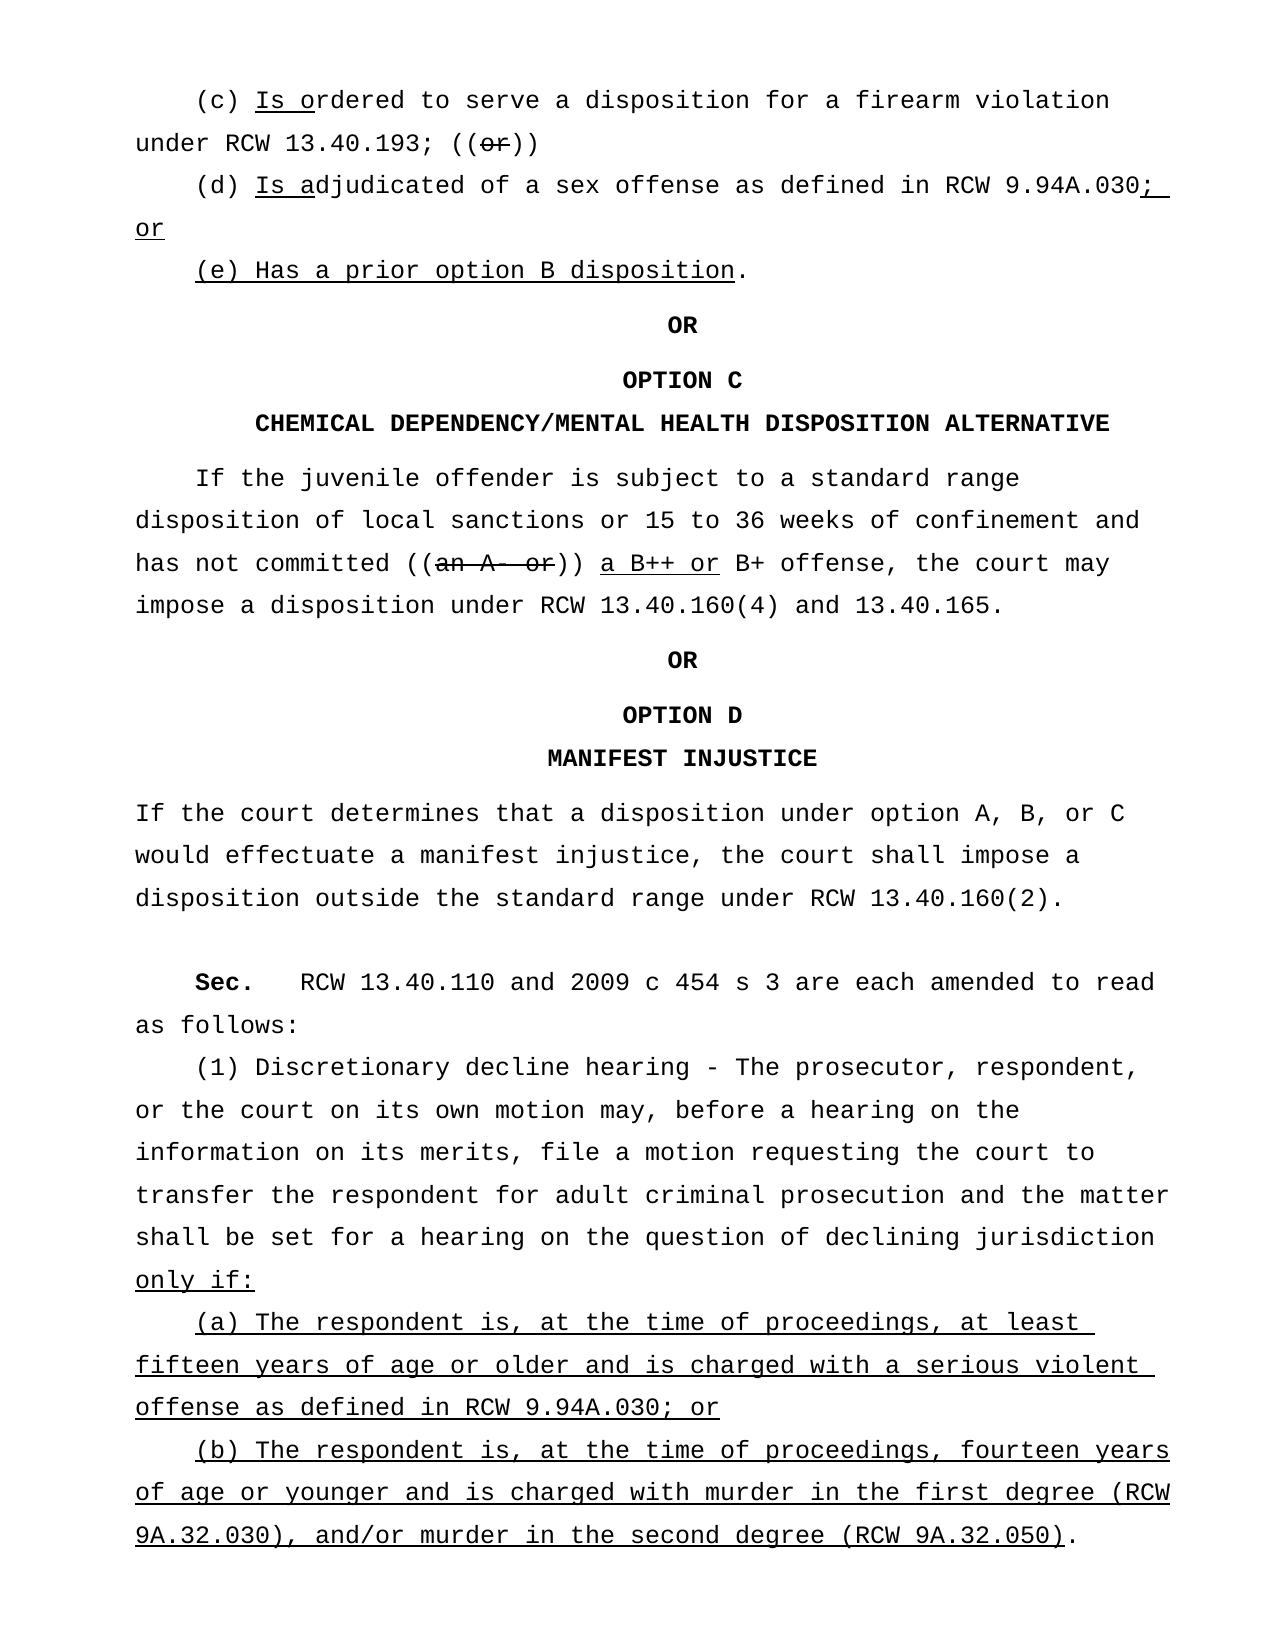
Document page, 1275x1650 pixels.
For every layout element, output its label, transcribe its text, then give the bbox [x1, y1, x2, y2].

text OR [135, 300, 1170, 342]
text (1) Discretionary decline hearing - The prosecutor, respondent, or the court on its own motion may, before a hearing on the information on its merits, file a motion requesting the court to transfer the respondent for adult criminal prosecution and the matter shall be set for a hearing on the question of declining jurisdiction only if: [135, 1042, 1170, 1297]
text (b) The respondent is, at the time of proceedings, fourteen years of age or younger and is charged with murder in the first degree (RCW 9A.32.030), and/or murder in the second degree (RCW 9A.32.050). [135, 1505, 1170, 1552]
text (b) The respondent is, at the time of proceedings, fourteen years of age or younger and is charged with murder in the first degree (RCW 9A.32.030), and/or murder in the second degree (RCW 9A.32.050). [135, 1424, 1170, 1503]
text OR [135, 635, 1170, 677]
text MANIFEST INJUSTICE [135, 732, 1170, 775]
text OPTION D [135, 690, 1170, 732]
text (d) Is adjudicated of a sex offense as defined in RCW 9.94A.030; or [135, 160, 1170, 245]
text OPTION C [135, 355, 1170, 397]
text CHEMICAL DEPENDENCY/MENTAL HEALTH DISPOSITION ALTERNATIVE [135, 397, 1170, 440]
text (a) The respondent is, at the time of proceedings, at least fifteen years of age or older and is charged with a serious violent offense as defined in RCW 9.94A.030; or [135, 1297, 1170, 1424]
text (e) Has a prior option B disposition. [135, 245, 1170, 287]
text If the court determines that a disposition under option A, B, or C would effectuate a manifest injustice, the court shall impose a disposition outside the standard range under RCW 13.40.160(2). [135, 787, 1170, 915]
text (c) Is ordered to serve a disposition for a firearm violation under RCW 13.40.193; ((or)) [135, 75, 1170, 160]
text Sec. RCW 13.40.110 and 2009 c 454 s 3 are each amended to read as follows: [135, 957, 1170, 1042]
text If the juvenile offender is subject to a standard range disposition of local sanctions or 15 to 36 weeks of confinement and has not committed ((an A- or)) a B++ or B+ offense, the court may impose a disposition under RCW 13.40.160(4) and 13.40.165. [135, 452, 1170, 622]
